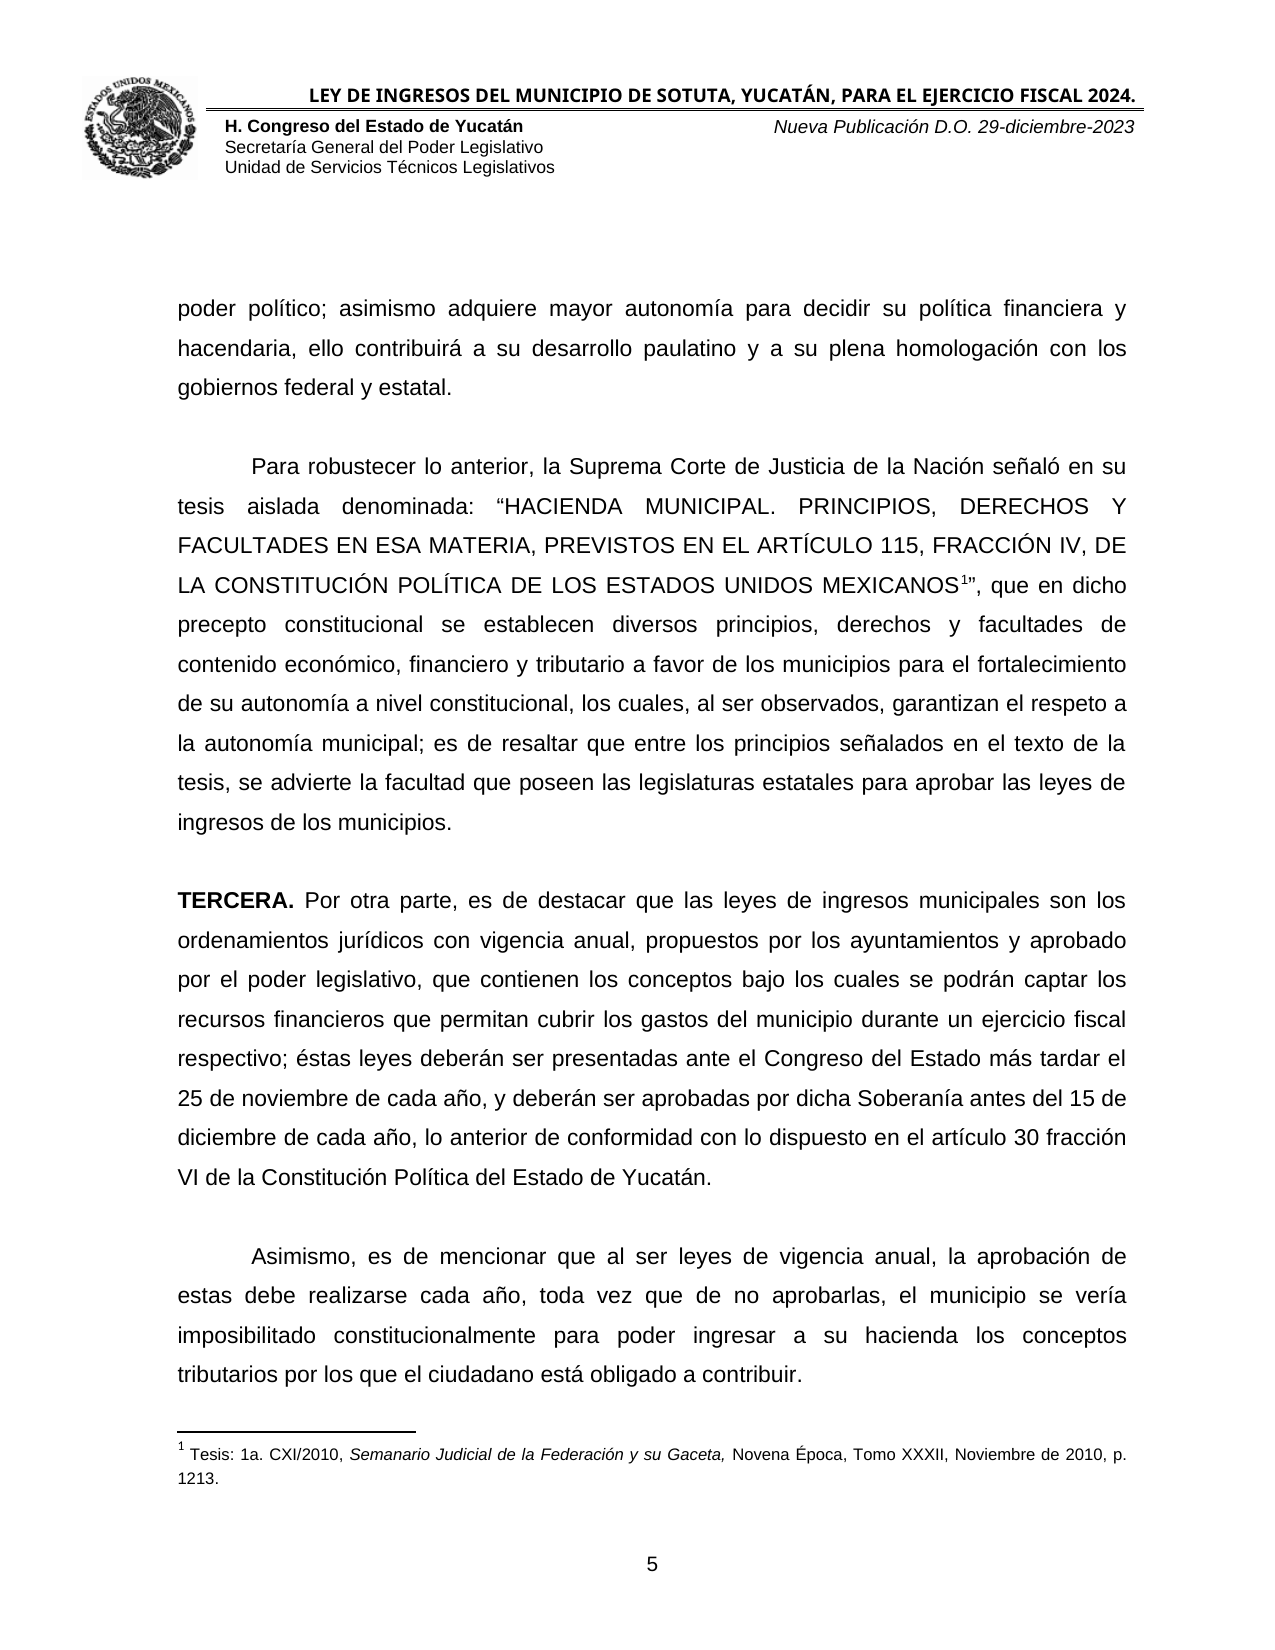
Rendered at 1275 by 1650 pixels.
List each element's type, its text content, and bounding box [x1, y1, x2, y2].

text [177, 295, 1127, 401]
text Para robustecer lo anterior, la Suprema Corte de Justicia de la Nación señaló en su tesis aislada denominada: “HACIENDA MUNICIPAL. PRINCIPIOS, DERECHOS Y FACULTADES EN ESA MATERIA, PREVISTOS EN EL ARTÍCULO 115, FRACCIÓN IV, DE LA CONSTITUCIÓN POLÍTICA DE LOS ESTADOS UNIDOS MEXICANOS”, que en dicho precepto constitucional se establecen diversos principios, derechos y facultades de contenido económico, financiero y tributario a favor de los municipios para el fortalecimiento de su autonomía a nivel constitucional, los cuales, al ser observados, garantizan el respeto a la autonomía municipal; es de resaltar que entre los principios señalados en el texto de la tesis, se advierte la facultad que poseen las legislaturas estatales para aprobar las leyes de ingresos de los municipios. [177, 453, 1127, 835]
text TERCERA. Por otra parte, es de destacar que las leyes de ingresos municipales son los ordenamientos jurídicos con vigencia anual, propuestos por los ayuntamientos y aprobado por el poder legislativo, que contienen los conceptos bajo los cuales se podrán captar los recursos financieros que permitan cubrir los gastos del municipio durante un ejercicio fiscal respectivo; éstas leyes deberán ser presentadas ante el Congreso del Estado más tardar el 25 de noviembre de cada año, y deberán ser aprobadas por dicha Soberanía antes del 15 de diciembre de cada año, lo anterior de conformidad con lo dispuesto en el artículo 30 fracción VI de la Constitución Política del Estado de Yucatán. [177, 887, 1127, 1190]
text Asimismo, es de mencionar que al ser leyes de vigencia anual, la aprobación de estas debe realizarse cada año, toda vez que de no aprobarlas, el municipio se vería imposibilitado constitucionalmente para poder ingresar a su hacienda los conceptos tributarios por los que el ciudadano está obligado a contribuir. [177, 1243, 1127, 1388]
